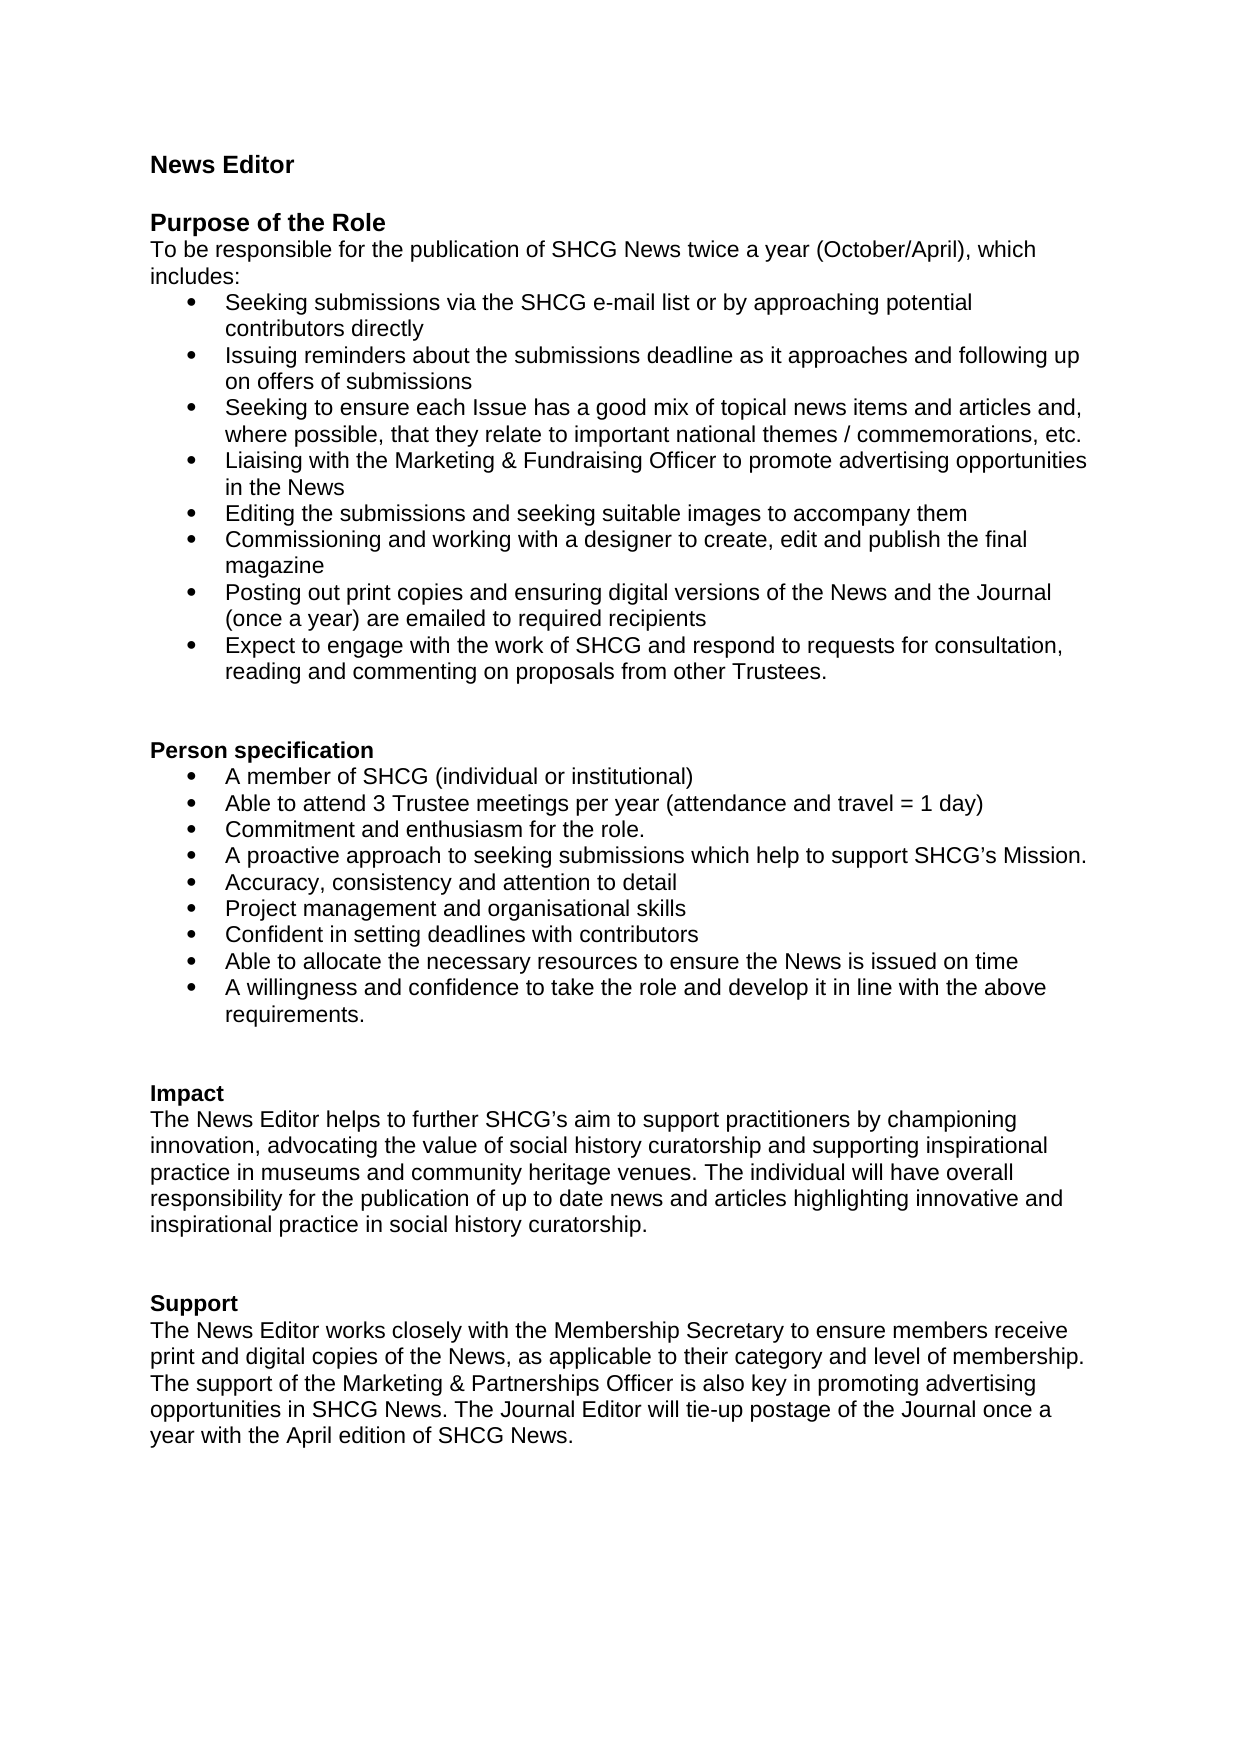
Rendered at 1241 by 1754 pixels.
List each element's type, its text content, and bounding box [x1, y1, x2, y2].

list Confident in setting deadlines with contributors [187, 921, 1090, 948]
list Commissioning and working with a designer to create, edit and publish the final magazine [187, 526, 1090, 579]
list Able to attend 3 Trustee meetings per year (attendance and travel = 1 day) [187, 790, 1090, 816]
text The News Editor works closely with the Membership Secretary to ensure members receive print and digital copies of the News, as applicable to their category and level of membership. The support of the Marketing & Partnerships Officer is also key in promoting advertising opportunities in SHCG News. The Journal Editor will tie-up postage of the Journal once a year with the April edition of SHCG News. [150, 1317, 1090, 1448]
list Commitment and enthusiasm for the role. [187, 816, 1090, 842]
list Editing the submissions and seeking suitable images to accompany them [187, 500, 1090, 526]
list Posting out print copies and ensuring digital versions of the News and the Journal (once a year) are emailed to required recipients [187, 579, 1090, 632]
list Seeking to ensure each Issue has a good mix of topical news items and articles and, where possible, that they relate to important national themes / commemorations, etc. [187, 394, 1090, 447]
text News Editor [150, 150, 1090, 179]
list Accuracy, consistency and attention to detail [187, 869, 1090, 895]
list Seeking submissions via the SHCG e-mail list or by approaching potential contributors directly [187, 289, 1090, 342]
text Person specification [150, 737, 1090, 763]
list A willingness and confidence to take the role and develop it in line with the above requirements. [187, 974, 1090, 1027]
list Liaising with the Marketing & Fundraising Officer to promote advertising opportunities in the News [187, 447, 1090, 500]
text Impact [150, 1079, 1090, 1106]
list A proactive approach to seeking submissions which help to support SHCG’s Mission. [187, 842, 1090, 869]
list Issuing reminders about the submissions deadline as it approaches and following up on offers of submissions [187, 342, 1090, 394]
list Able to allocate the necessary resources to ensure the News is issued on time [187, 948, 1090, 974]
text Purpose of the Role [150, 207, 1090, 236]
list A member of SHCG (individual or institutional) [187, 763, 1090, 790]
text To be responsible for the publication of SHCG News twice a year (October/April), which includes: [150, 236, 1090, 289]
list Expect to engage with the work of SHCG and respond to requests for consultation, reading and commenting on proposals from other Trustees. [187, 632, 1090, 684]
list Project management and organisational skills [187, 895, 1090, 921]
text The News Editor helps to further SHCG’s aim to support practitioners by championing innovation, advocating the value of social history curatorship and supporting inspirational practice in museums and community heritage venues. The individual will have overall responsibility for the publication of up to date news and articles highlighting innovative and inspirational practice in social history curatorship. [150, 1106, 1090, 1238]
text Support [150, 1290, 1090, 1317]
